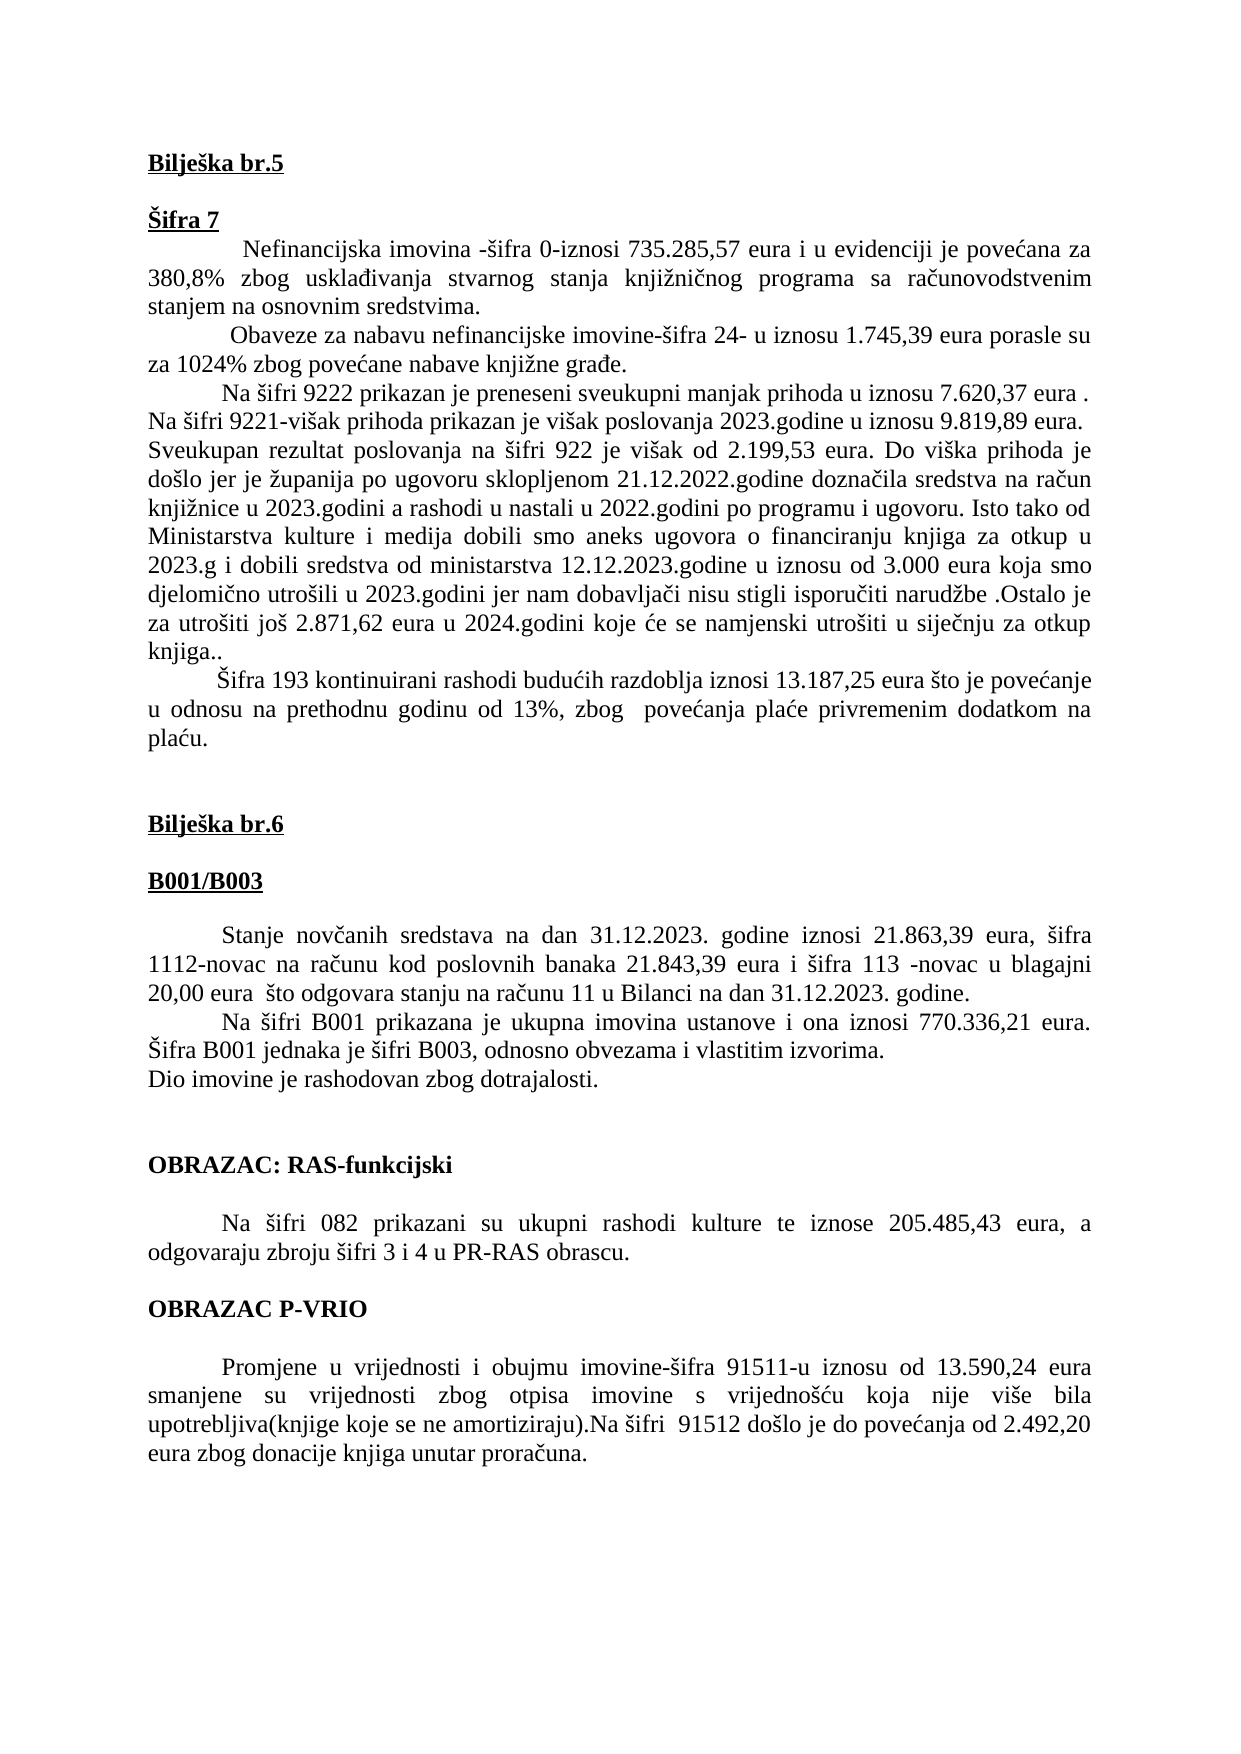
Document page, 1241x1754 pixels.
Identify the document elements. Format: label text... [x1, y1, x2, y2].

text Bilješka br.6 [148, 809, 1093, 838]
text Dio imovine je rashodovan zbog dotrajalosti. [148, 1064, 1093, 1093]
text Sveukupan rezultat poslovanja na šifri 922 je višak od 2.199,53 eura. Do viška prihoda je došlo jer je županija po ugovoru sklopljenom 21.12.2022.godine doznačila sredstva na račun knjižnice u 2023.godini a rashodi u nastali u 2022.godini po programu i ugovoru. Isto tako od Ministarstva kulture i medija dobili smo aneks ugovora o financiranju knjiga za otkup u 2023.g i dobili sredstva od ministarstva 12.12.2023.godine u iznosu od 3.000 eura koja smo djelomično utrošili u 2023.godini jer nam dobavljači nisu stigli isporučiti narudžbe .Ostalo je za utrošiti još 2.871,62 eura u 2024.godini koje će se namjenski utrošiti u siječnju za otkup knjiga.. [148, 435, 1093, 665]
text Obaveze za nabavu nefinancijske imovine-šifra 24- u iznosu 1.745,39 eura porasle su za 1024% zbog povećane nabave knjižne građe. [148, 320, 1093, 378]
text OBRAZAC: RAS-funkcijski [148, 1151, 1093, 1179]
text Nefinancijska imovina -šifra 0-iznosi 735.285,57 eura i u evidenciji je povećana za 380,8% zbog usklađivanja stvarnog stanja knjižničnog programa sa računovodstvenim stanjem na osnovnim sredstvima. [148, 234, 1093, 320]
text Bilješka br.5 [148, 148, 1093, 176]
text Na šifri 9222 prikazan je preneseni sveukupni manjak prihoda u iznosu 7.620,37 eura . [148, 378, 1093, 406]
text Promjene u vrijednosti i obujmu imovine-šifra 91511-u iznosu od 13.590,24 eura smanjene su vrijednosti zbog otpisa imovine s vrijednošću koja nije više bila upotrebljiva(knjige koje se ne amortiziraju).Na šifri 91512 došlo je do povećanja od 2.492,20 eura zbog donacije knjiga unutar proračuna. [148, 1352, 1093, 1467]
text Na šifri 082 prikazani su ukupni rashodi kulture te iznose 205.485,43 eura, a odgovaraju zbroju šifri 3 i 4 u PR-RAS obrascu. [148, 1208, 1093, 1266]
text Na šifri 9221-višak prihoda prikazan je višak poslovanja 2023.godine u iznosu 9.819,89 eura. [148, 406, 1093, 435]
text Stanje novčanih sredstava na dan 31.12.2023. godine iznosi 21.863,39 eura, šifra 1112-novac na računu kod poslovnih banaka 21.843,39 eura i šifra 113 -novac u blagajni 20,00 eura što odgovara stanju na računu 11 u Bilanci na dan 31.12.2023. godine. [148, 921, 1093, 1007]
text Na šifri B001 prikazana je ukupna imovina ustanove i ona iznosi 770.336,21 eura. Šifra B001 jednaka je šifri B003, odnosno obvezama i vlastitim izvorima. [148, 1007, 1093, 1064]
text Šifra 7 [148, 205, 1093, 234]
text Šifra 193 kontinuirani rashodi budućih razdoblja iznosi 13.187,25 eura što je povećanje u odnosu na prethodnu godinu od 13%, zbog povećanja plaće privremenim dodatkom na plaću. [148, 665, 1093, 751]
text B001/B003 [148, 866, 1093, 895]
text OBRAZAC P-VRIO [148, 1294, 1093, 1323]
